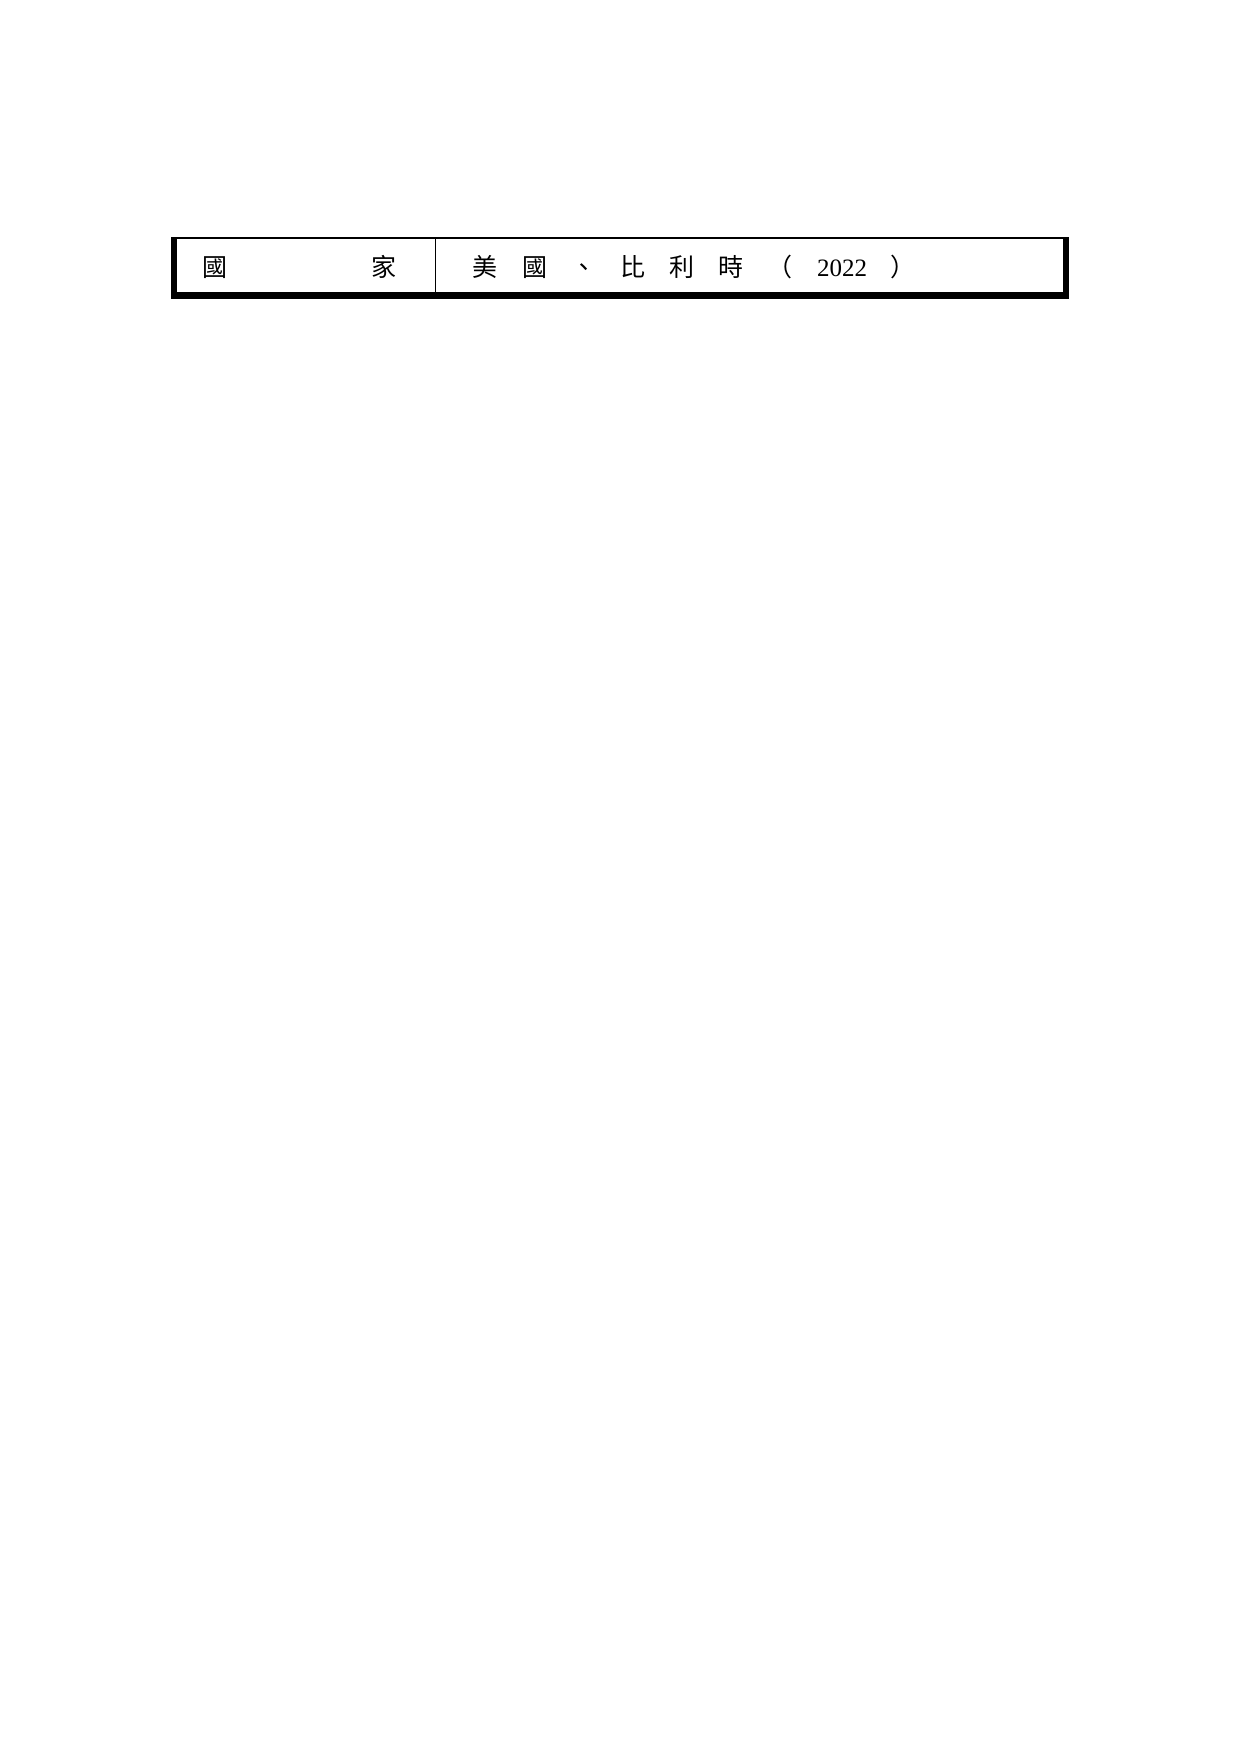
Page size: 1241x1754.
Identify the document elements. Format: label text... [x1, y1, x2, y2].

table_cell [436, 239, 1063, 292]
table_cell 主要進口國家 [177, 239, 435, 292]
